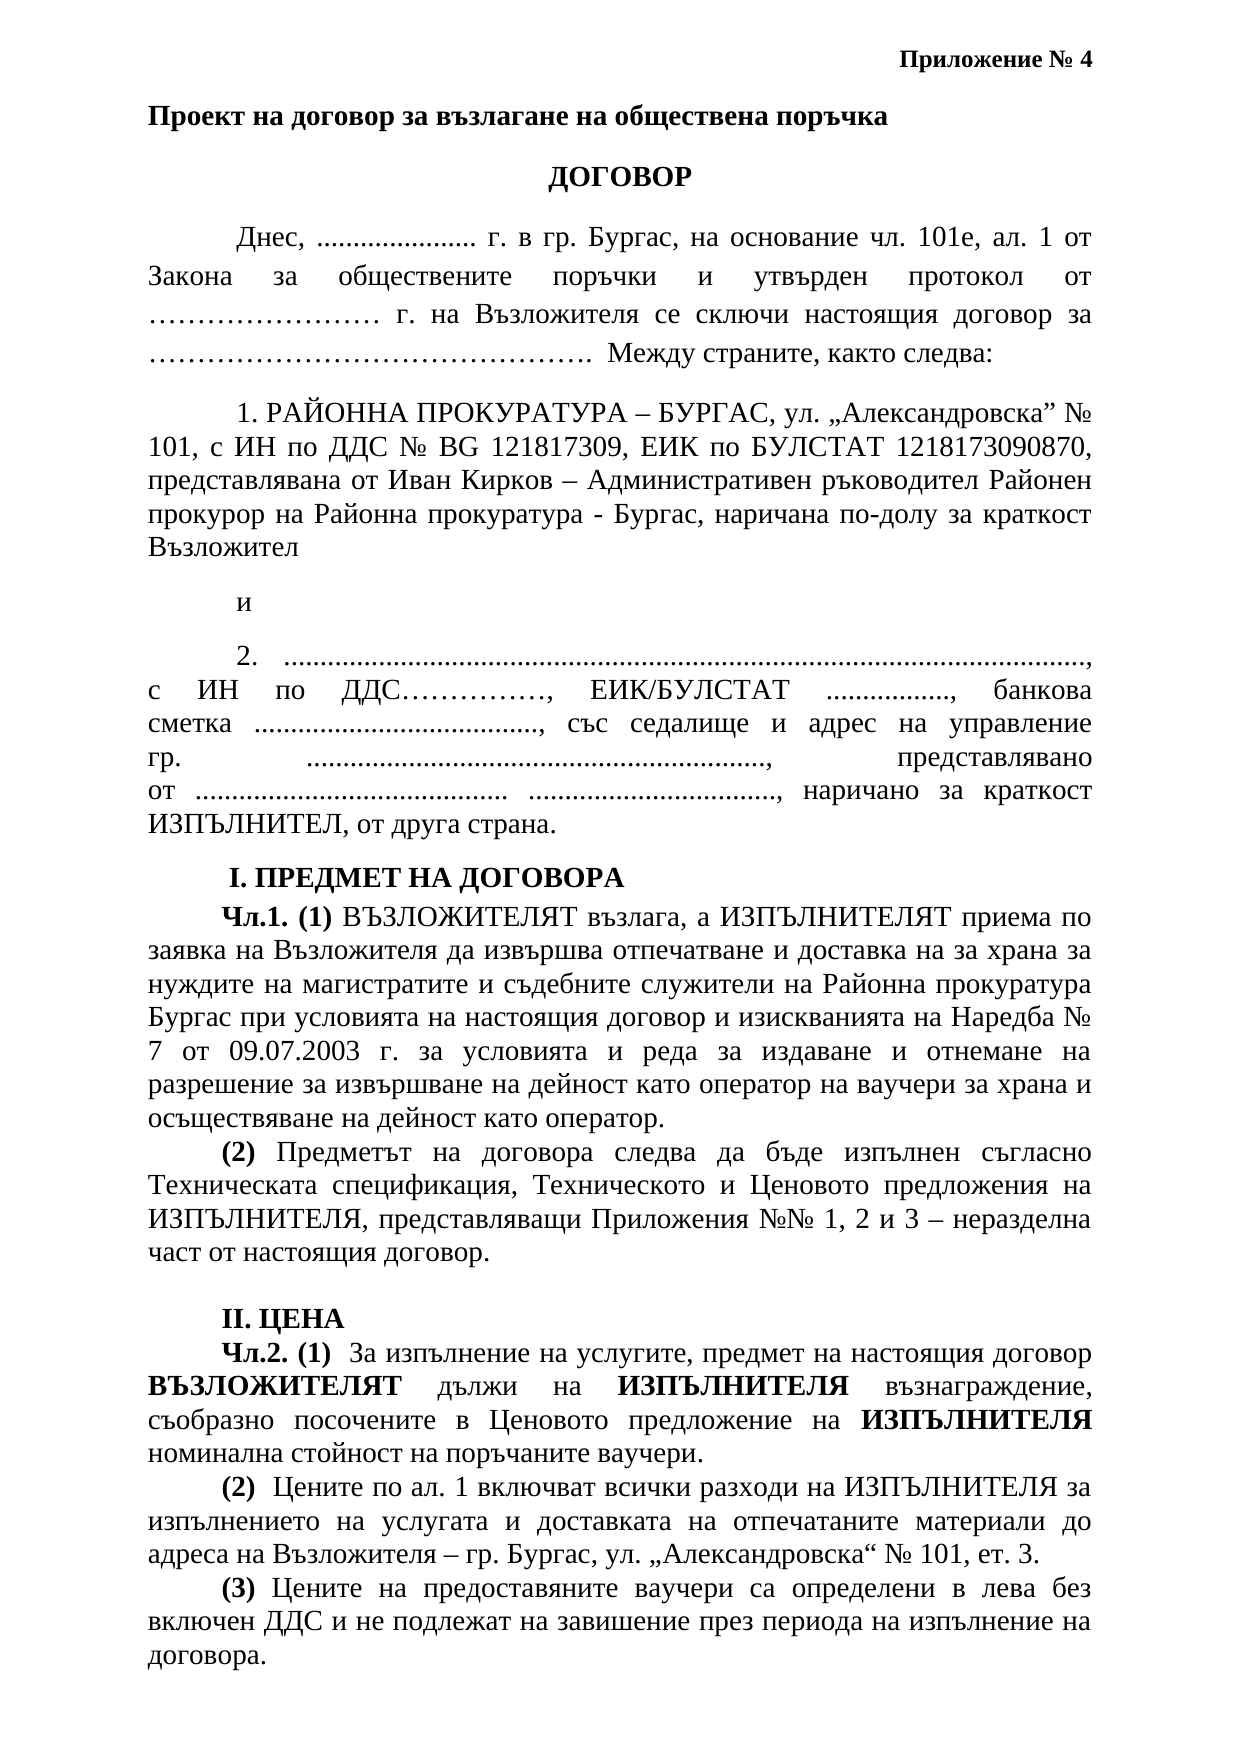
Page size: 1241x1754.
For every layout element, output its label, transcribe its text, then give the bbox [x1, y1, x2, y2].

text ДОГОВОР [148, 159, 1093, 192]
text 1. РАЙОННА ПРОКУРАТУРА – БУРГАС, ул. „Александровска” № 101, с ИН по ДДС № BG 121817309, ЕИК по БУЛСТАТ 1218173090870, представлявана от Иван Кирков – Административен ръководител Районен прокурор на Районна прокуратура - Бургас, наричана по-долу за краткост Възложител [148, 395, 1093, 563]
text ІІ. ЦЕНА [148, 1301, 1093, 1335]
text (2) Предметът на договора следва да бъде изпълнен съгласно Техническата спецификация, Техническото и Ценовото предложения на ИЗПЪЛНИТЕЛЯ, представляващи Приложения №№ 1, 2 и 3 – неразделна част от настоящия договор. [148, 1134, 1093, 1268]
text Проект на договор за възлагане на обществена поръчка [148, 98, 1093, 132]
text 2. .............................................................................................................., с ИН по ДДС……………, ЕИК/БУЛСТАТ ................., банкова сметка ......................................., със седалище и адрес на управление гр. ..............................................................., представлявано от ........................................... .................................., наричано за краткост ИЗПЪЛНИТЕЛ, от друга страна. [148, 638, 1093, 839]
text Чл.2. (1) За изпълнение на услугите, предмет на настоящия договор ВЪЗЛОЖИТЕЛЯТ дължи на ИЗПЪЛНИТЕЛЯ възнаграждение, съобразно посочените в Ценовото предложение на ИЗПЪЛНИТЕЛЯ номинална стойност на поръчаните ваучери. [148, 1335, 1093, 1469]
text Приложение № 4 [148, 44, 1093, 73]
text (2) Цените по ал. 1 включват всички разходи на ИЗПЪЛНИТЕЛЯ за изпълнението на услугата и доставката на отпечатаните материали до адреса на Възложителя – гр. Бургас, ул. „Александровска“ № 101, ет. 3. [148, 1469, 1093, 1570]
text Чл.1. (1) ВЪЗЛОЖИТЕЛЯТ възлага, а ИЗПЪЛНИТЕЛЯТ приема по заявка на Възложителя да извършва отпечатване и доставка на за храна за нуждите на магистратите и съдебните служители на Районна прокуратура Бургас при условията на настоящия договор и изискванията на Наредба № 7 от 09.07.2003 г. за условията и реда за издаване и отнемане на разрешение за извършване на дейност като оператор на ваучери за храна и осъществяване на дейност като оператор. [148, 899, 1093, 1134]
text и [148, 584, 1093, 617]
text Днес, ...................... г. в гр. Бургас, на основание чл. 101е, ал. 1 от Закона за обществените поръчки и утвърден протокол от …………………… г. на Възложителя се сключи настоящия договор за ………………………………………. Между страните, както следва: [148, 219, 1093, 368]
text (3) Цените на предоставяните ваучери са определени в лева без включен ДДС и не подлежат на завишение през периода на изпълнение на договора. [148, 1570, 1093, 1670]
text I. ПРЕДМЕТ НА ДОГОВОРА [148, 860, 1093, 894]
